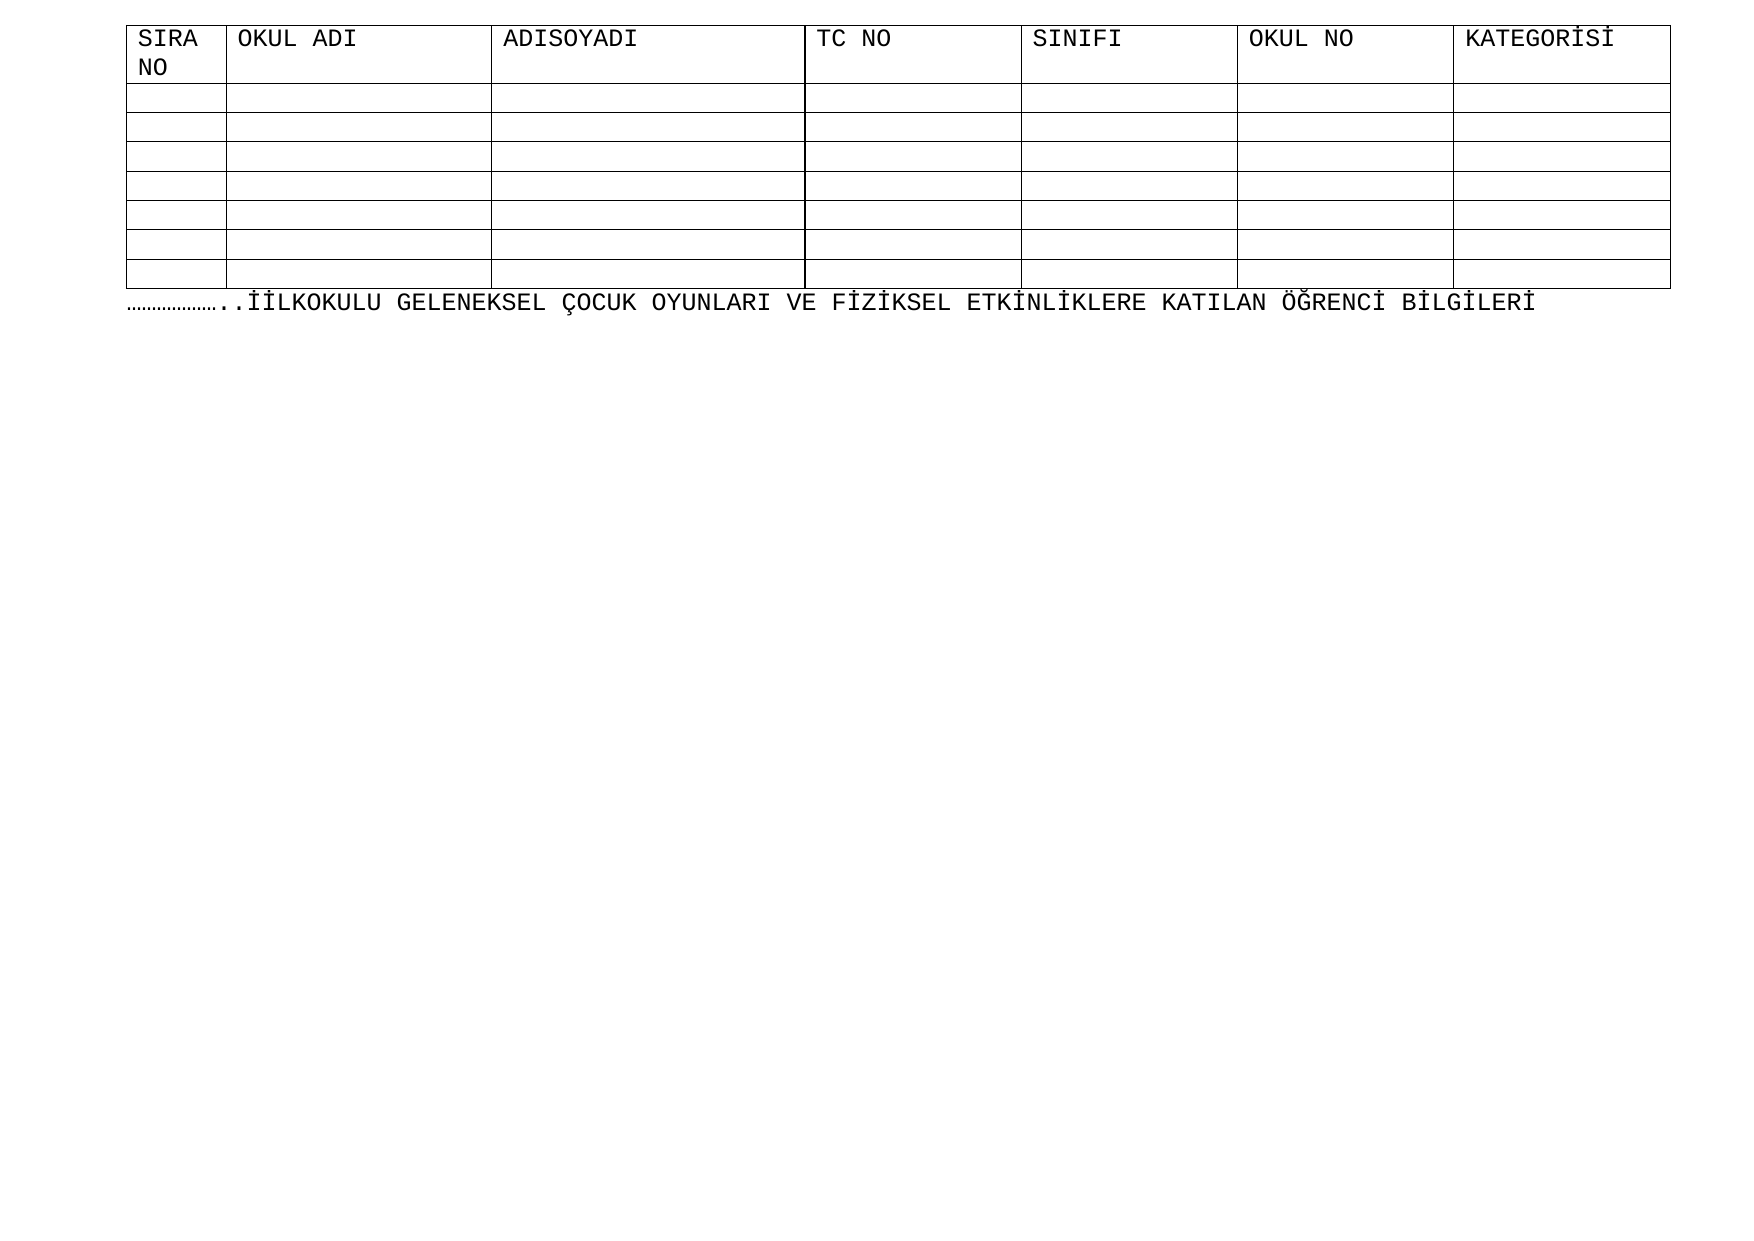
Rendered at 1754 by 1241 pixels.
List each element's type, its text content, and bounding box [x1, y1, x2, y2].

table_cell [806, 201, 1021, 229]
table_cell [806, 260, 1021, 288]
table_cell [806, 142, 1021, 171]
table_cell [1022, 142, 1237, 171]
table_cell [1238, 142, 1453, 171]
table_cell [1238, 113, 1453, 141]
table_cell [227, 260, 491, 288]
table_cell [492, 113, 804, 141]
table_cell [1454, 113, 1670, 141]
table_cell [1238, 201, 1453, 229]
table_cell [1022, 172, 1237, 200]
table_header TC NO [806, 26, 1021, 82]
table_cell [227, 172, 491, 200]
table_cell [227, 113, 491, 141]
table_cell [806, 84, 1021, 112]
table_header KATEGORİSİ [1454, 26, 1670, 82]
table_cell [1022, 84, 1237, 112]
table_cell [492, 84, 804, 112]
table_cell [1454, 201, 1670, 229]
table_cell [492, 172, 804, 200]
table_cell [1238, 172, 1453, 200]
table_cell [127, 113, 226, 141]
table_cell [1238, 84, 1453, 112]
table_cell [227, 84, 491, 112]
table_cell [492, 142, 804, 171]
table_cell [1022, 260, 1237, 288]
text ………………..İİLKOKULU GELENEKSEL ÇOCUK OYUNLARI VE FİZİKSEL ETKİNLİKLERE KATILAN ÖĞRENCİ BİLGİLERİ [126, 289, 1631, 317]
table_cell [1022, 201, 1237, 229]
table_cell [127, 172, 226, 200]
table_cell [492, 260, 804, 288]
table_cell [806, 230, 1021, 259]
table_cell [127, 230, 226, 259]
table_cell [492, 201, 804, 229]
table_cell [1238, 230, 1453, 259]
table_header SIRA NO [127, 26, 226, 82]
table_cell [1022, 113, 1237, 141]
table_cell [1238, 260, 1453, 288]
table_cell [1022, 230, 1237, 259]
table_cell [806, 172, 1021, 200]
table_header ADISOYADI [492, 26, 804, 82]
table_cell [127, 142, 226, 171]
table_cell [1454, 84, 1670, 112]
table_cell [1454, 172, 1670, 200]
table_cell [492, 230, 804, 259]
table_cell [1454, 142, 1670, 171]
table_cell [127, 84, 226, 112]
table_header OKUL NO [1238, 26, 1453, 82]
table_header OKUL ADI [227, 26, 491, 82]
table_cell [227, 201, 491, 229]
table_cell [227, 230, 491, 259]
table_cell [227, 142, 491, 171]
table_header SINIFI [1022, 26, 1237, 82]
table_cell [1454, 260, 1670, 288]
table_cell [127, 260, 226, 288]
table_cell [127, 201, 226, 229]
table_cell [1454, 230, 1670, 259]
table_cell [806, 113, 1021, 141]
